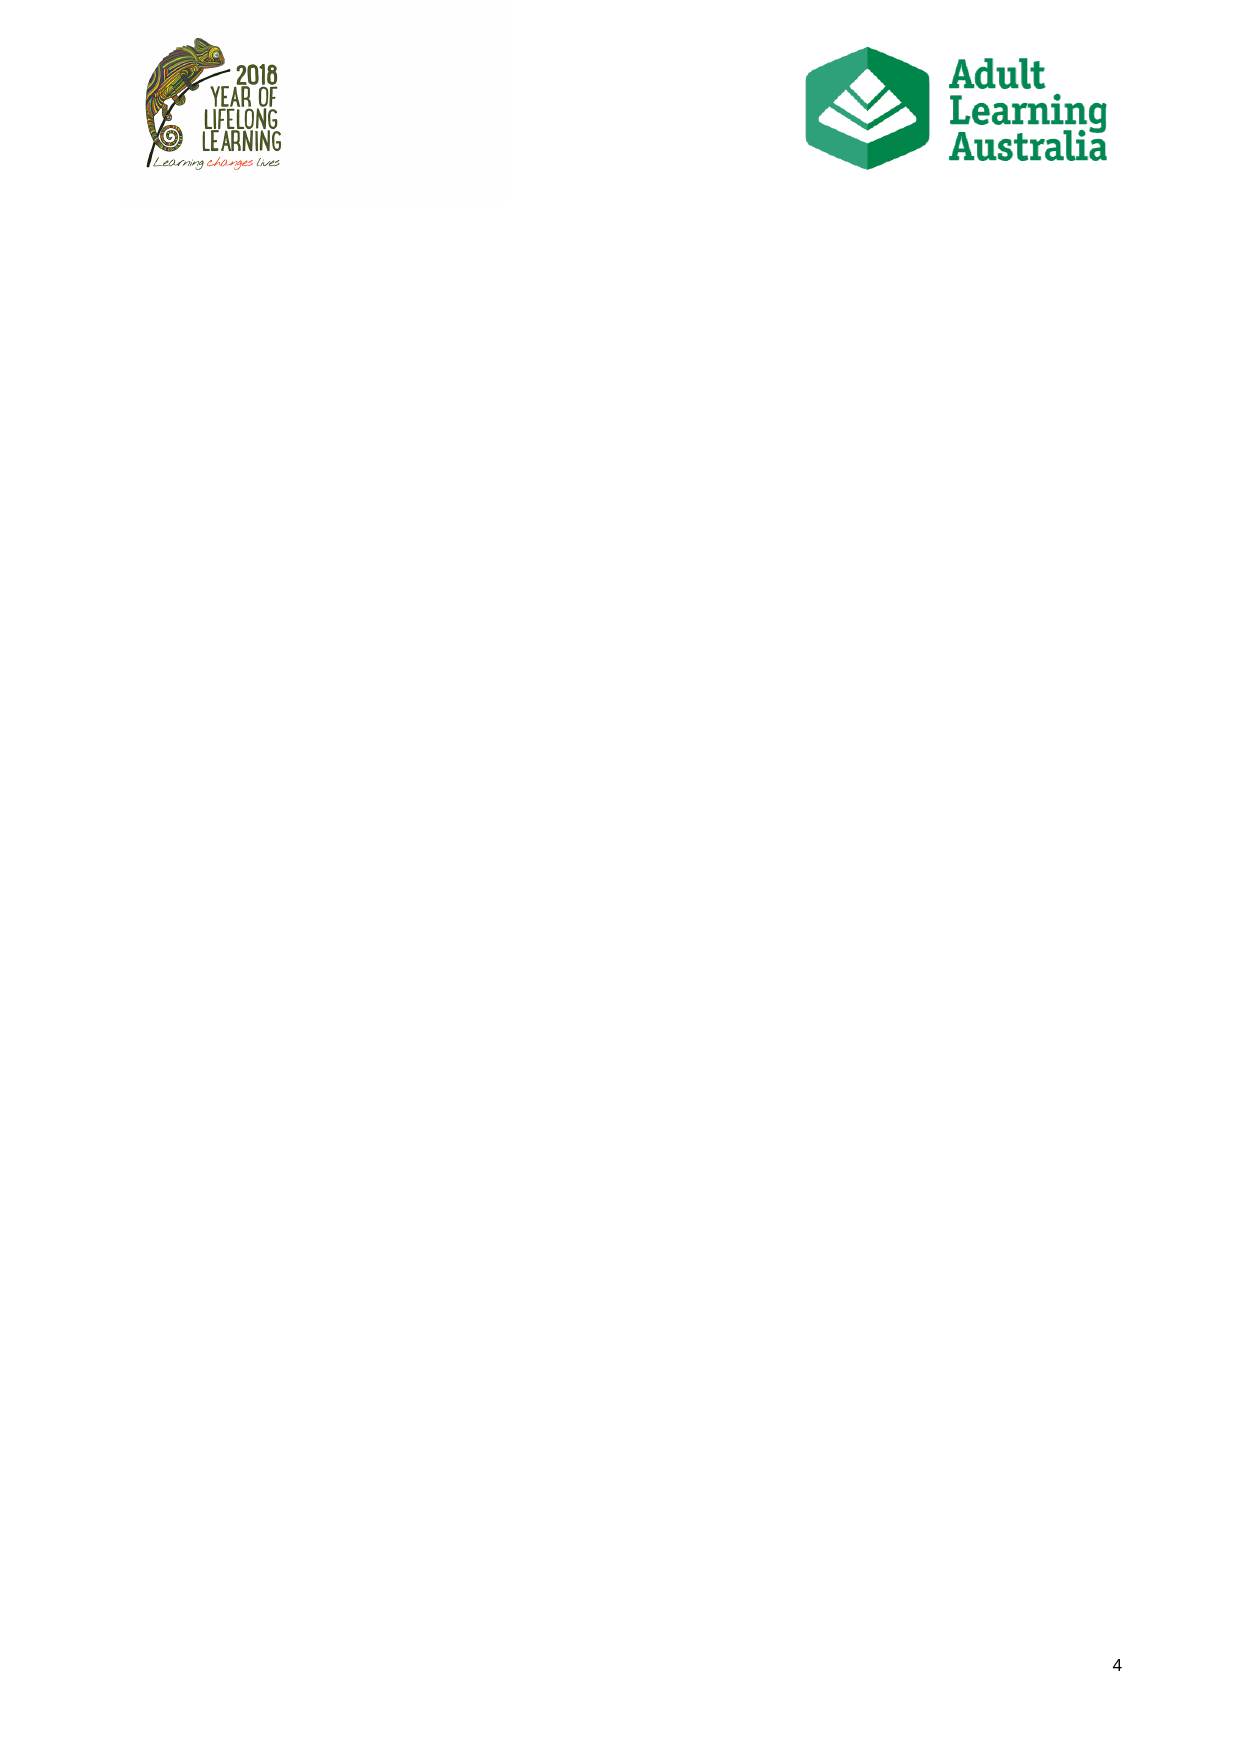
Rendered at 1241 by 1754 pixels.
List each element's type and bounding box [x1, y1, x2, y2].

picture [802, 43, 1107, 173]
picture [118, 5, 510, 202]
